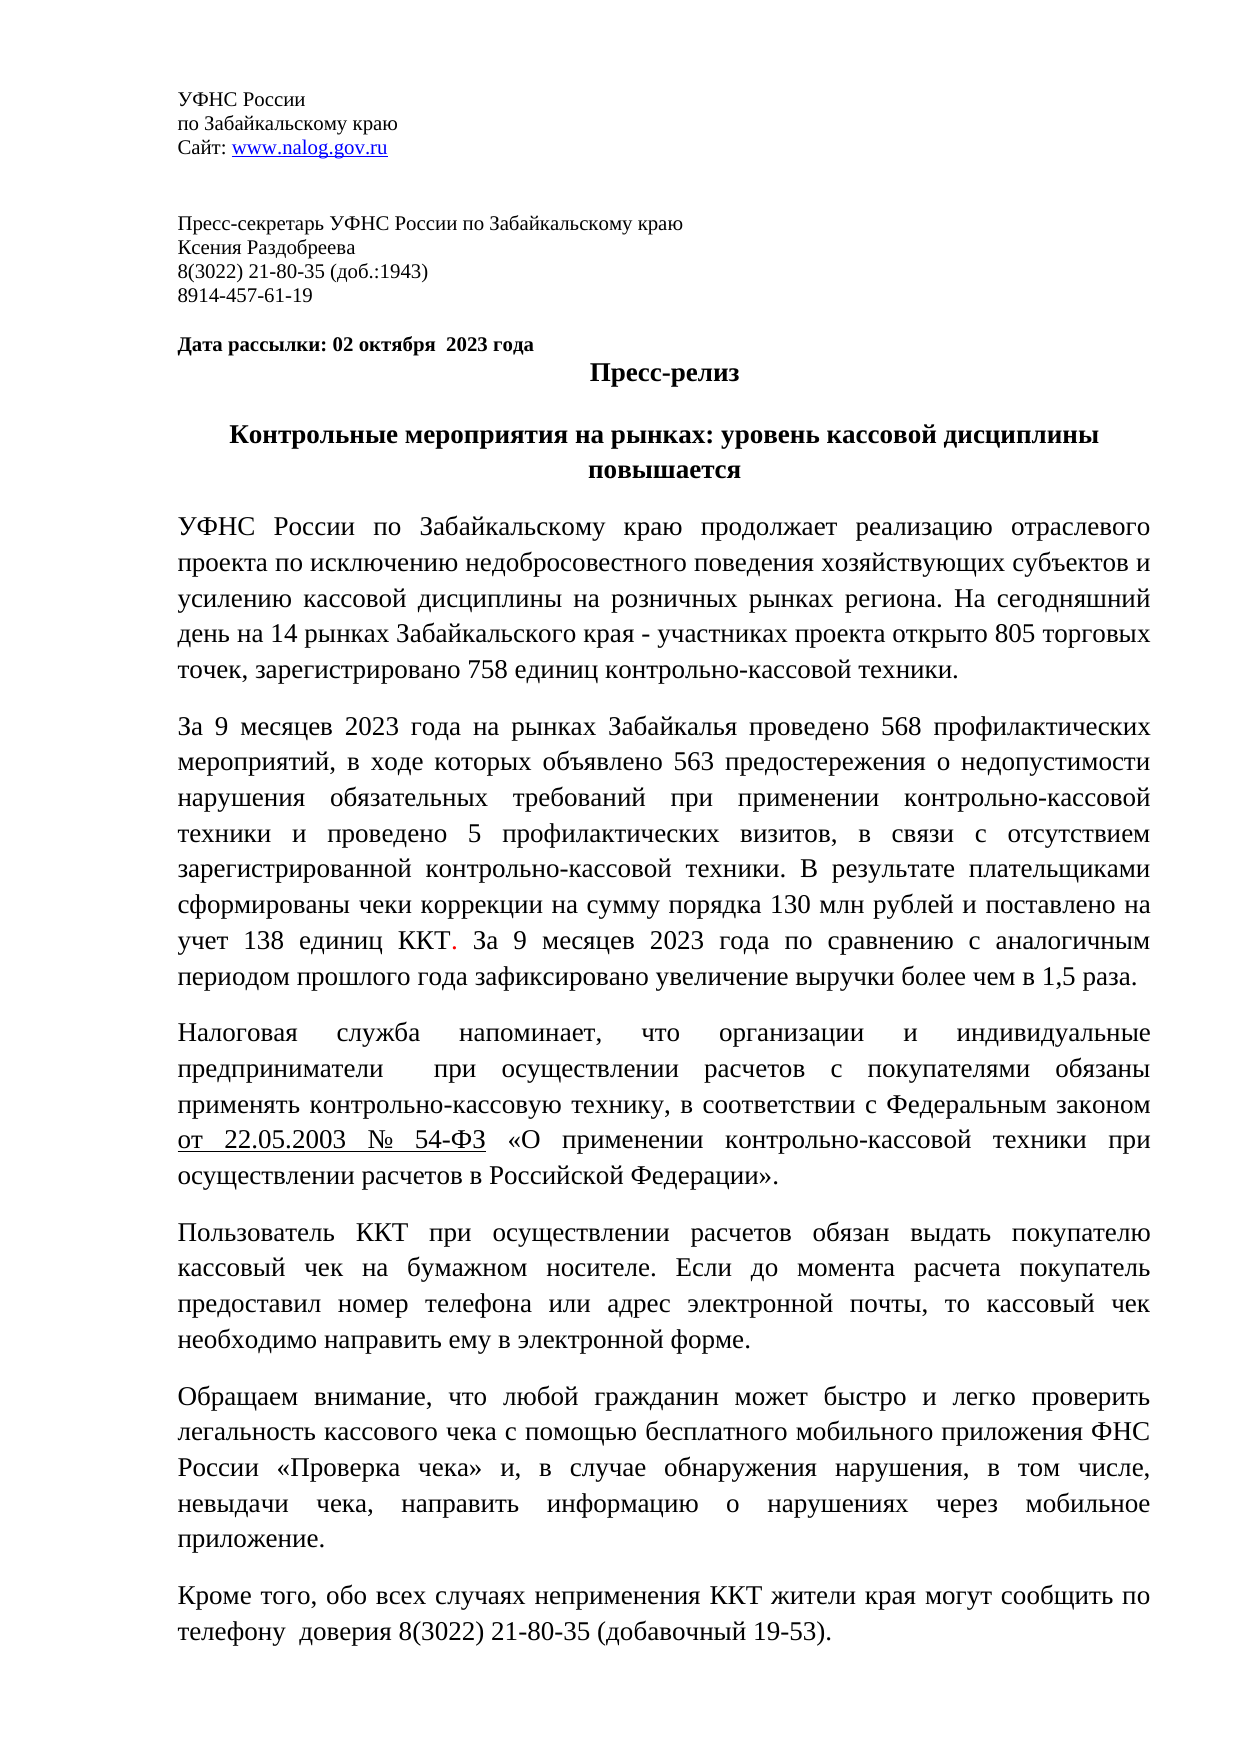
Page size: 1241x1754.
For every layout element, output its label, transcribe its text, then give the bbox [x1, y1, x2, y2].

text Обращаем внимание, что любой гражданин может быстро и легко проверить легальность кассового чека с помощью бесплатного мобильного приложения ФНС России «Проверка чека» и, в случае обнаружения нарушения, в том числе, невыдачи чека, направить информацию о нарушениях через мобильное приложение. [177, 1379, 1152, 1554]
text по Забайкальскому краю [177, 111, 1152, 135]
text Пресс-релиз [177, 356, 1152, 387]
text Кроме того, обо всех случаях неприменения ККТ жители края могут сообщить по телефону доверия 8(3022) 21-80-35 (добавочный 19-53). [177, 1579, 1152, 1646]
text Контрольные мероприятия на рынках: уровень кассовой дисциплины повышается [177, 418, 1152, 485]
text Пресс-секретарь УФНС России по Забайкальскому краю [177, 211, 1152, 235]
text УФНС России [177, 87, 1152, 111]
text УФНС России по Забайкальскому краю продолжает реализацию отраслевого проекта по исключению недобросовестного поведения хозяйствующих субъектов и усилению кассовой дисциплины на розничных рынках региона. На сегодняшний день на 14 рынках Забайкальского края - участниках проекта открыто 805 торговых точек, зарегистрировано 758 единиц контрольно-кассовой техники. [177, 510, 1152, 684]
text Сайт: www.nalog.gov.ru [177, 135, 1152, 159]
text За 9 месяцев 2023 года на рынках Забайкалья проведено 568 профилактических мероприятий, в ходе которых объявлено 563 предостережения о недопустимости нарушения обязательных требований при применении контрольно-кассовой техники и проведено 5 профилактических визитов, в связи с отсутствием зарегистрированной контрольно-кассовой техники. В результате плательщиками сформированы чеки коррекции на сумму порядка 130 млн рублей и поставлено на учет 138 единиц ККТ. За 9 месяцев 2023 года по сравнению с аналогичным периодом прошлого года зафиксировано увеличение выручки более чем в 1,5 раза. [177, 710, 1152, 991]
text Пользователь ККТ при осуществлении расчетов обязан выдать покупателю кассовый чек на бумажном носителе. Если до момента расчета покупатель предоставил номер телефона или адрес электронной почты, то кассовый чек необходимо направить ему в электронной форме. [177, 1216, 1152, 1354]
text 8(3022) 21-80-35 (доб.:1943) [177, 259, 1152, 283]
text Налоговая служба напоминает, что организации и индивидуальные предприниматели при осуществлении расчетов с покупателями обязаны применять контрольно-кассовую технику, в соответствии с Федеральным законом от 22.05.2003 № 54-ФЗ «О применении контрольно-кассовой техники при осуществлении расчетов в Российской Федерации». [177, 1016, 1152, 1190]
text Ксения Раздобреева [177, 235, 1152, 259]
text 8914-457-61-19 [177, 283, 1152, 307]
text Дата рассылки: 02 октября 2023 года [177, 332, 1152, 356]
